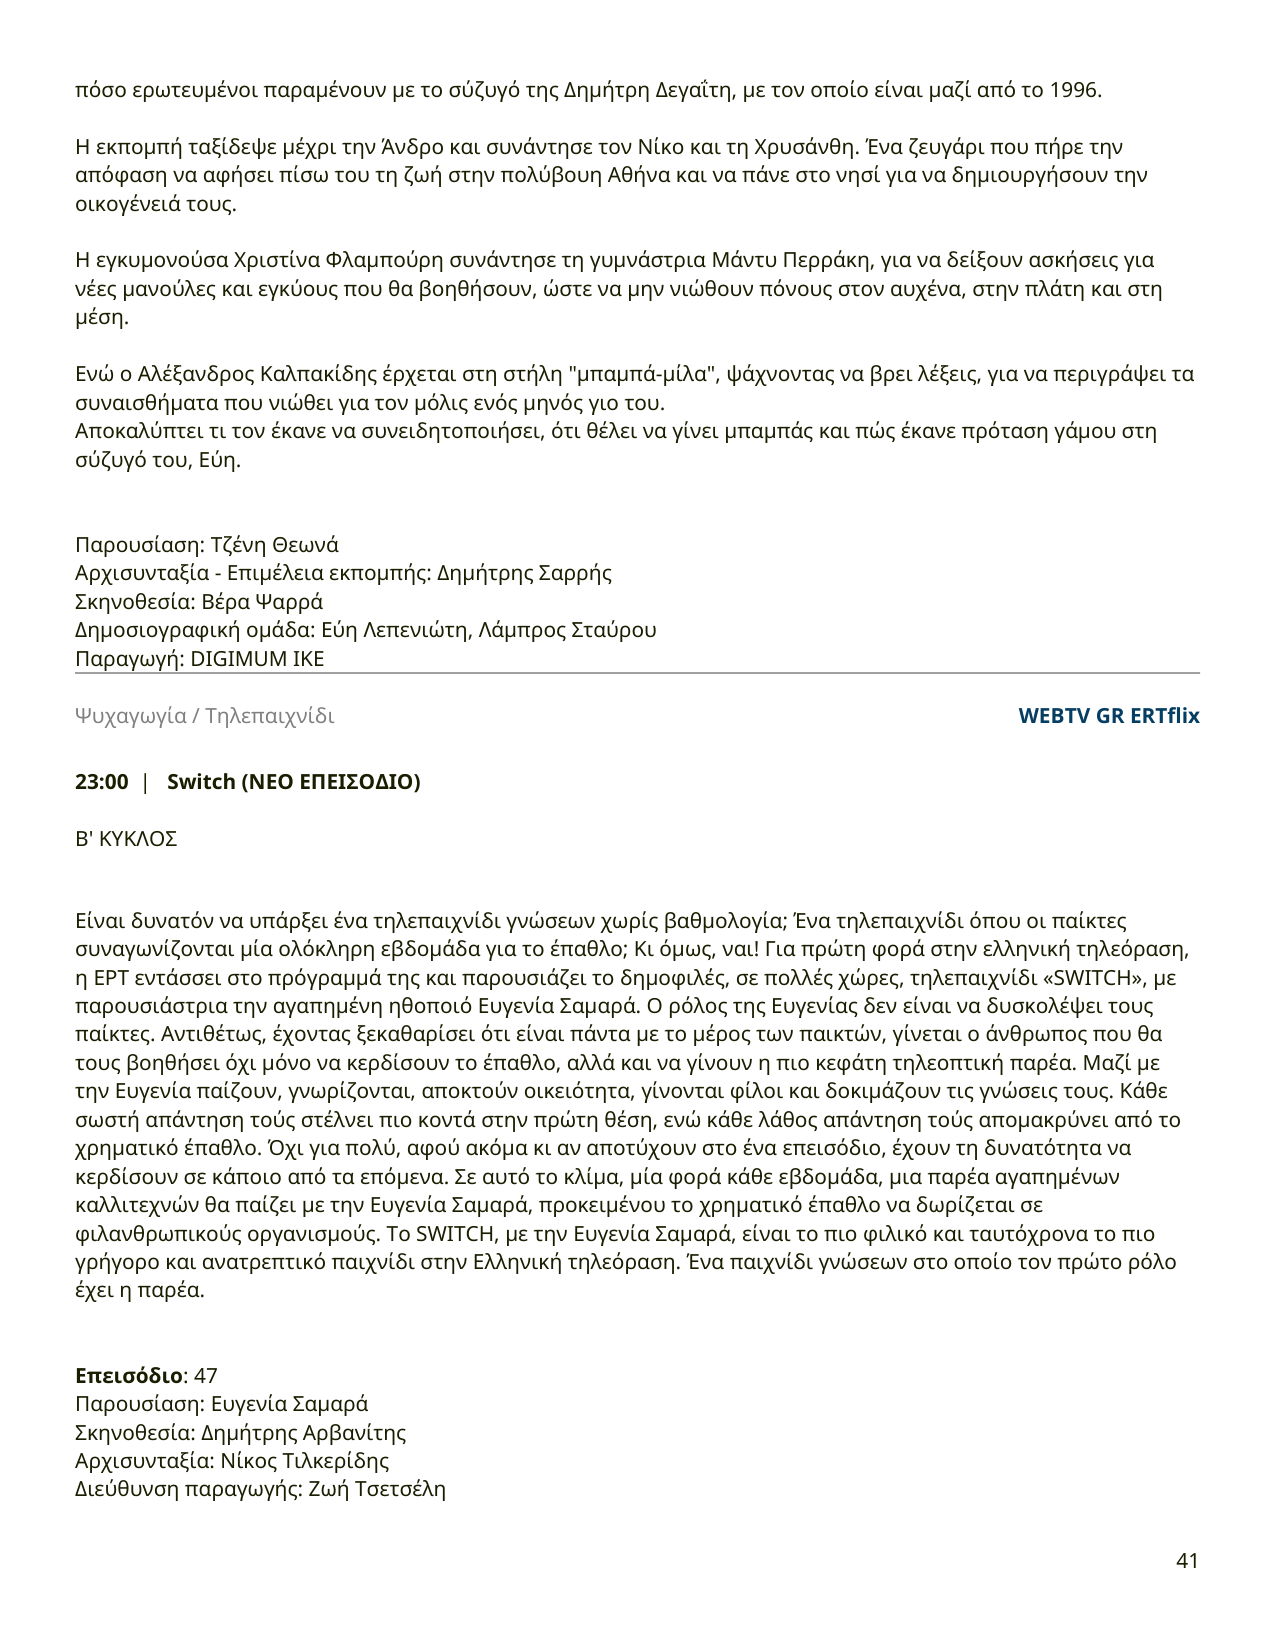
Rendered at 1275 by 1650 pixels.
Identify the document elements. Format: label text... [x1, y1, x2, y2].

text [75, 75, 1200, 473]
text 23:00 | Switch (ΝΕΟ ΕΠΕΙΣΟΔΙΟ) Β' ΚΥΚΛΟΣ [75, 729, 1200, 881]
table_header WEBTV GR ERTflix [638, 701, 1200, 729]
text Παρουσίαση: Τζένη Θεωνά Αρχισυνταξία - Επιμέλεια εκπομπής: Δημήτρης Σαρρής Σκηνοθεσία: Βέρα Ψαρρά Δημοσιογραφική ομάδα: Εύη Λεπενιώτη, Λάμπρος Σταύρου Παραγωγή: DIGIMUM IKE [75, 473, 1200, 672]
table_header Ψυχαγωγία / Τηλεπαιχνίδι [75, 701, 637, 729]
text Είναι δυνατόν να υπάρξει ένα τηλεπαιχνίδι γνώσεων χωρίς βαθμολογία; Ένα τηλεπαιχνίδι όπου οι παίκτες συναγωνίζονται μία ολόκληρη εβδομάδα για το έπαθλο; Κι όμως, ναι! Για πρώτη φορά στην ελληνική τηλεόραση, η ΕΡΤ εντάσσει στο πρόγραμμά της και παρουσιάζει το δημοφιλές, σε πολλές χώρες, τηλεπαιχνίδι «SWITCH», με παρουσιάστρια την αγαπημένη ηθοποιό Ευγενία Σαμαρά. Ο ρόλος της Ευγενίας δεν είναι να δυσκολέψει τους παίκτες. Αντιθέτως, έχοντας ξεκαθαρίσει ότι είναι πάντα με το μέρος των παικτών, γίνεται ο άνθρωπος που θα τους βοηθήσει όχι μόνο να κερδίσουν το έπαθλο, αλλά και να γίνουν η πιο κεφάτη τηλεοπτική παρέα. Μαζί με την Ευγενία παίζουν, γνωρίζονται, αποκτούν οικειότητα, γίνονται φίλοι και δοκιμάζουν τις γνώσεις τους. Κάθε σωστή απάντηση τούς στέλνει πιο κοντά στην πρώτη θέση, ενώ κάθε λάθος απάντηση τούς απομακρύνει από το χρηματικό έπαθλο. Όχι για πολύ, αφού ακόμα κι αν αποτύχουν στο ένα επεισόδιο, έχουν τη δυνατότητα να κερδίσουν σε κάποιο από τα επόμενα. Σε αυτό το κλίμα, μία φορά κάθε εβδομάδα, μια παρέα αγαπημένων καλλιτεχνών θα παίζει με την Ευγενία Σαμαρά, προκειμένου το χρηματικό έπαθλο να δωρίζεται σε φιλανθρωπικούς οργανισμούς. Το SWITCH, με την Ευγενία Σαμαρά, είναι το πιο φιλικό και ταυτόχρονα το πιο γρήγορο και ανατρεπτικό παιχνίδι στην Ελληνική τηλεόραση. Ένα παιχνίδι γνώσεων στο οποίο τον πρώτο ρόλο έχει η παρέα. [75, 906, 1200, 1304]
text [75, 1304, 1200, 1503]
